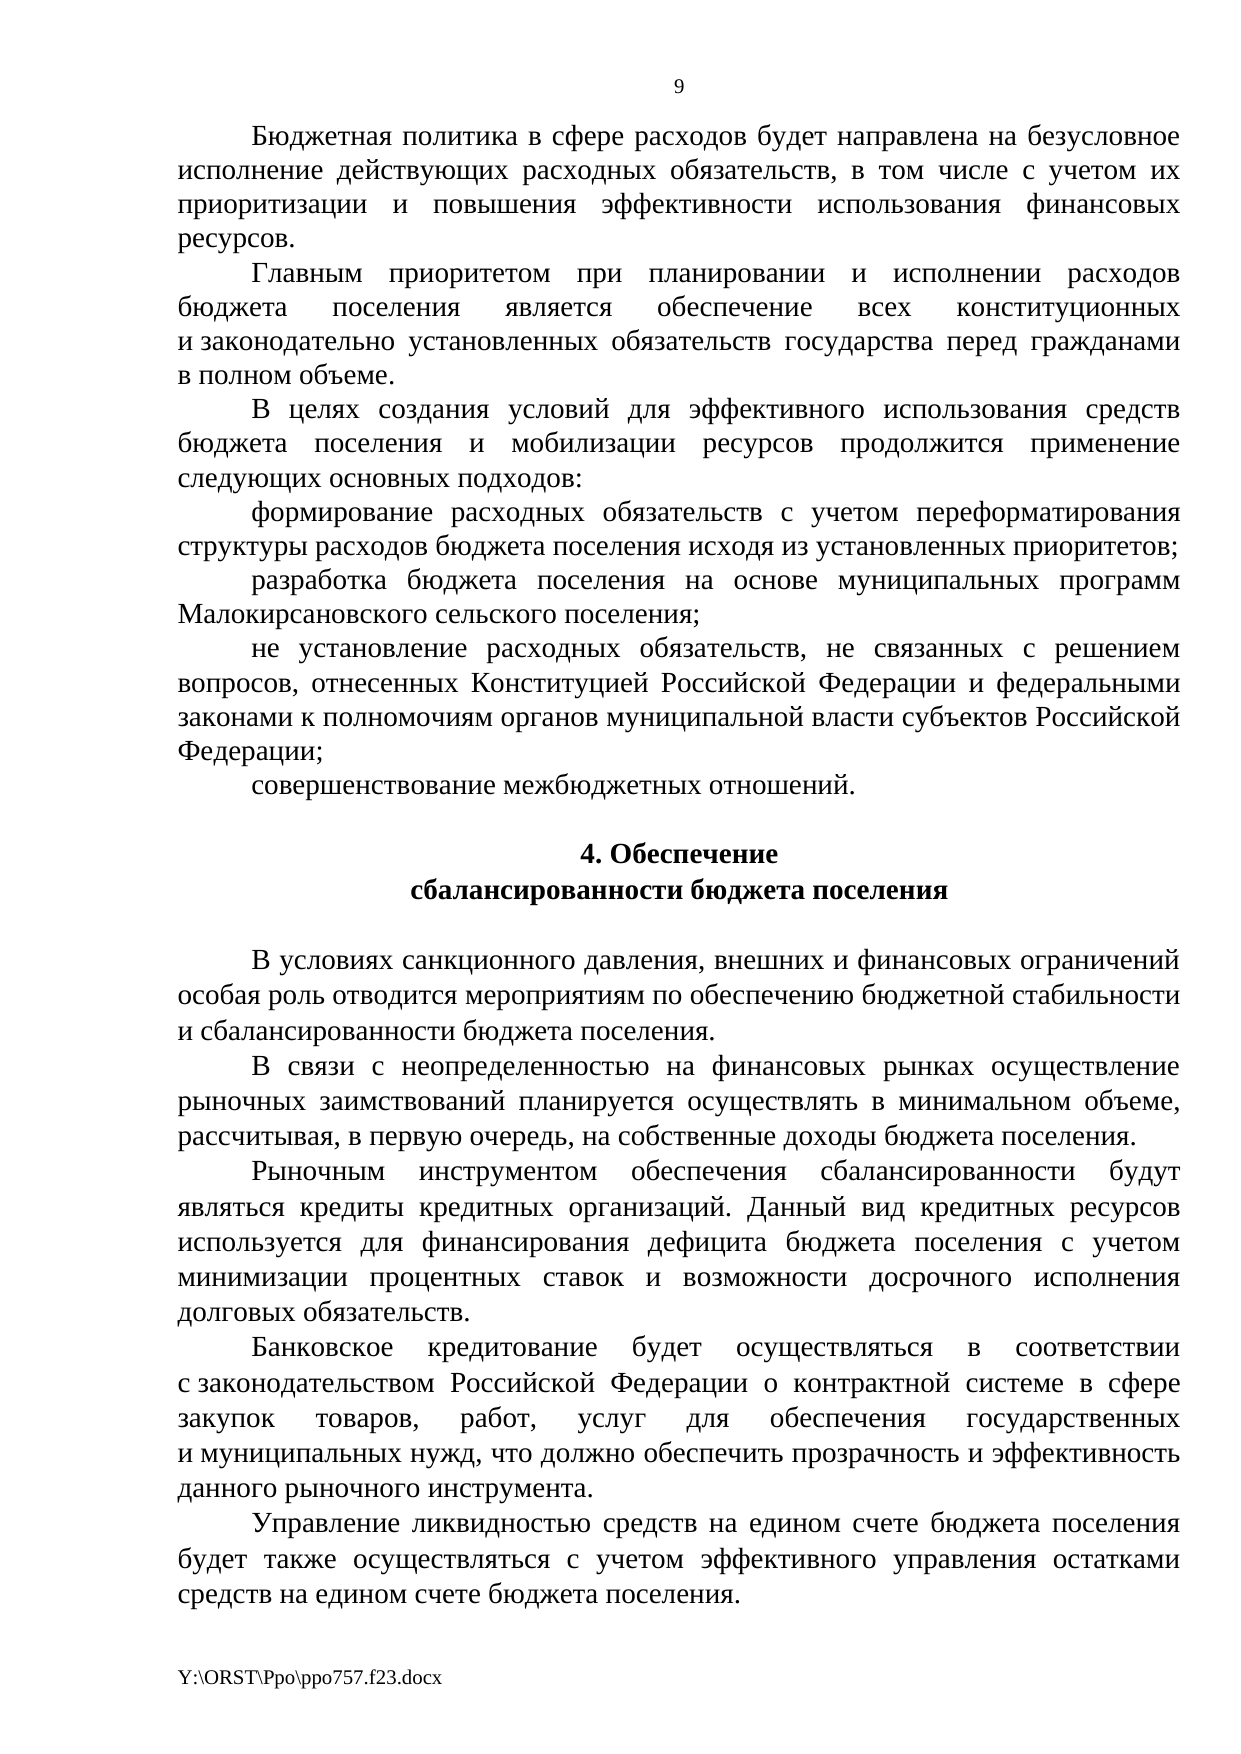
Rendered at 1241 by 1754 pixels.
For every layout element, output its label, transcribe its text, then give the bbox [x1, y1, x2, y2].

text Бюджетная политика в сфере расходов будет направлена на безусловное исполнение действующих расходных обязательств, в том числе с учетом их приоритизации и повышения эффективности использования финансовых ресурсов. [177, 118, 1181, 254]
text Рыночным инструментом обеспечения сбалансированности будут являться кредиты кредитных организаций. Данный вид кредитных ресурсов используется для финансирования дефицита бюджета поселения с учетом минимизации процентных ставок и возможности досрочного исполнения долговых обязательств. [177, 1153, 1181, 1328]
text В связи с неопределенностью на финансовых рынках осуществление рыночных заимствований планируется осуществлять в минимальном объеме, рассчитывая, в первую очередь, на собственные доходы бюджета поселения. [177, 1048, 1181, 1152]
text 4. Обеспечение [177, 837, 1181, 870]
text формирование расходных обязательств с учетом переформатирования структуры расходов бюджета поселения исходя из установленных приоритетов; [177, 494, 1181, 562]
text Управление ликвидностью средств на едином счете бюджета поселения будет также осуществляться с учетом эффективного управления остатками средств на едином счете бюджета поселения. [177, 1506, 1181, 1609]
text В условиях санкционного давления, внешних и финансовых ограничений особая роль отводится мероприятиям по обеспечению бюджетной стабильности и сбалансированности бюджета поселения. [177, 942, 1181, 1046]
text В целях создания условий для эффективного использования средств бюджета поселения и мобилизации ресурсов продолжится применение следующих основных подходов: [177, 391, 1181, 493]
text Банковское кредитование будет осуществляться в соответствии с законодательством Российской Федерации о контрактной системе в сфере закупок товаров, работ, услуг для обеспечения государственных и муниципальных нужд, что должно обеспечить прозрачность и эффективность данного рыночного инструмента. [177, 1329, 1181, 1504]
text сбалансированности бюджета поселения [177, 872, 1181, 905]
text Главным приоритетом при планировании и исполнении расходов бюджета поселения является обеспечение всех конституционных и законодательно установленных обязательств государства перед гражданами в полном объеме. [177, 255, 1181, 391]
text не установление расходных обязательств, не связанных с решением вопросов, отнесенных Конституцией Российской Федерации и федеральными законами к полномочиям органов муниципальной власти субъектов Российской Федерации; [177, 631, 1181, 767]
text разработка бюджета поселения на основе муниципальных программ Малокирсановского сельского поселения; [177, 562, 1181, 630]
text совершенствование межбюджетных отношений. [177, 767, 1181, 801]
